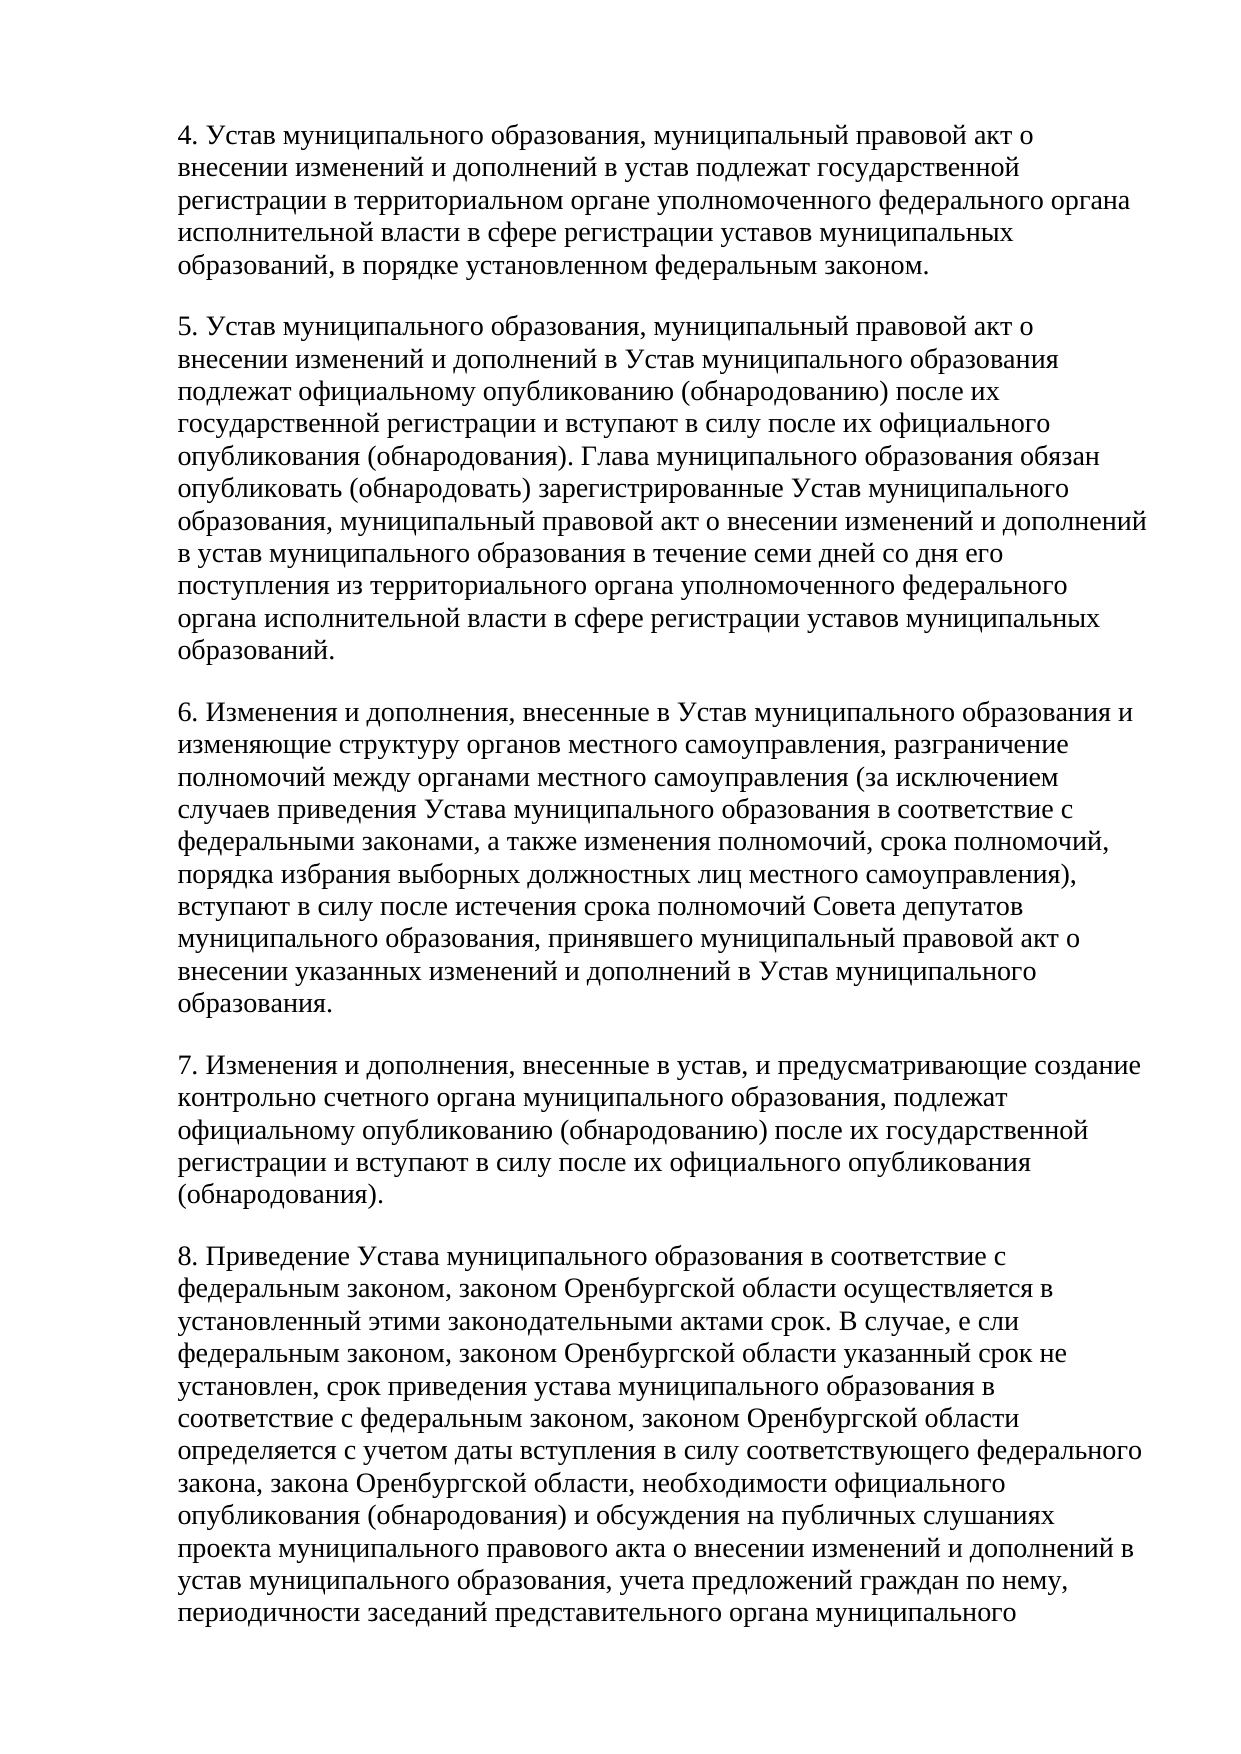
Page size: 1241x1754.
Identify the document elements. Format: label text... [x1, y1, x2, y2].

text 5. Устав муниципального образования, муниципальный правовой акт о внесении изменений и дополнений в Устав муниципального образования подлежат официальному опубликованию (обнародованию) после их государственной регистрации и вступают в силу после их официального опубликования (обнародования). Глава муниципального образования обязан опубликовать (обнародовать) зарегистрированные Устав муниципального образования, муниципальный правовой акт о внесении изменений и дополнений в устав муниципального образования в течение семи дней со дня его поступления из территориального органа уполномоченного федерального органа исполнительной власти в сфере регистрации уставов муниципальных образований. [177, 309, 1152, 666]
text 4. Устав муниципального образования, муниципальный правовой акт о внесении изменений и дополнений в устав подлежат государственной регистрации в территориальном органе уполномоченного федерального органа исполнительной власти в сфере регистрации уставов муниципальных образований, в порядке установленном федеральным законом. [177, 118, 1152, 280]
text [177, 1239, 1152, 1628]
text 7. Изменения и дополнения, внесенные в устав, и предусматривающие создание контрольно счетного органа муниципального образования, подлежат официальному опубликованию (обнародованию) после их государственной регистрации и вступают в силу после их официального опубликования (обнародования). [177, 1048, 1152, 1210]
text 6. Изменения и дополнения, внесенные в Устав муниципального образования и изменяющие структуру органов местного самоуправления, разграничение полномочий между органами местного самоуправления (за исключением случаев приведения Устава муниципального образования в соответствие с федеральными законами, а также изменения полномочий, срока полномочий, порядка избрания выборных должностных лиц местного самоуправления), вступают в силу после истечения срока полномочий Совета депутатов муниципального образования, принявшего муниципальный правовой акт о внесении указанных изменений и дополнений в Устав муниципального образования. [177, 695, 1152, 1019]
